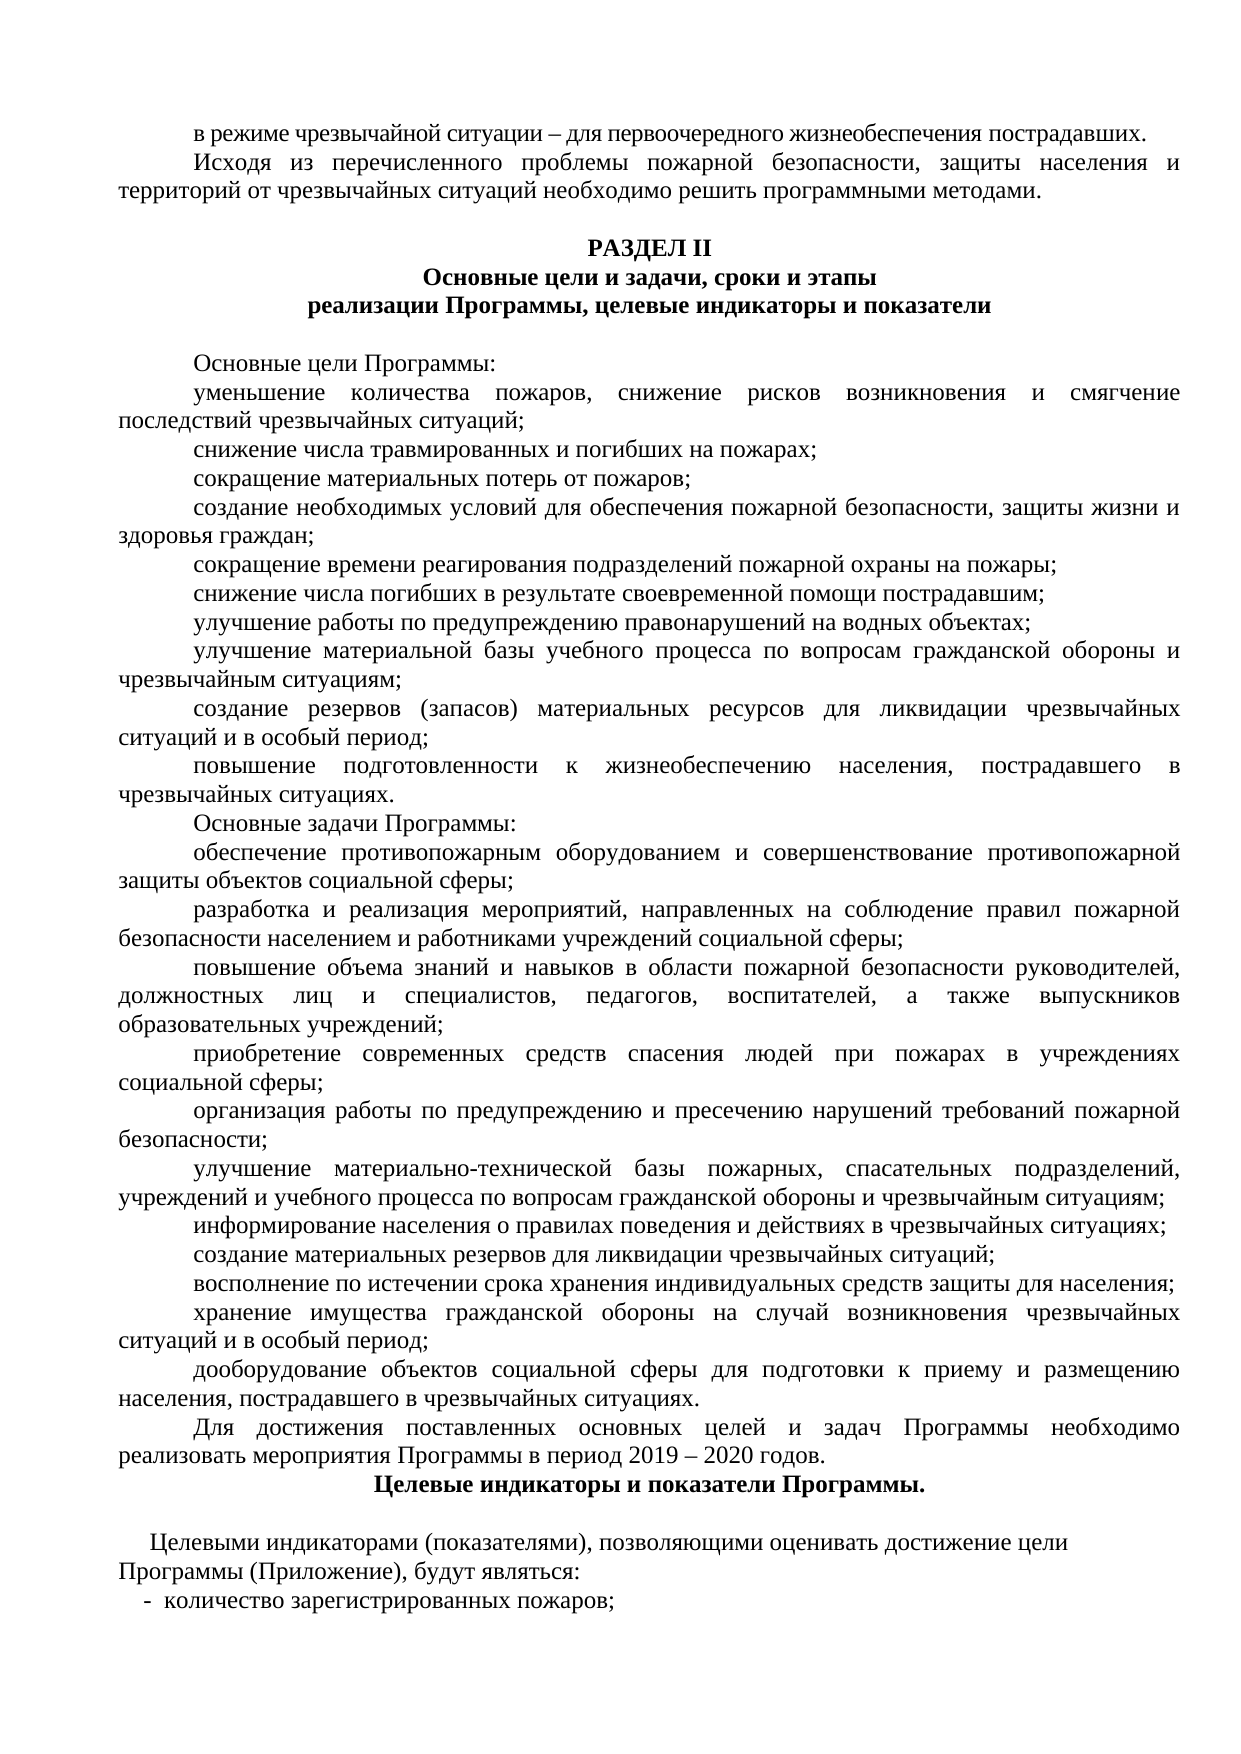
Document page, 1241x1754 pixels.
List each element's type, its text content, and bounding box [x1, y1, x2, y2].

text уменьшение количества пожаров, снижение рисков возникновения и смягчение последствий чрезвычайных ситуаций; [118, 377, 1181, 434]
text восполнение по истечении срока хранения индивидуальных средств защиты для населения; [118, 1268, 1181, 1297]
text Основные задачи Программы: [118, 808, 1181, 837]
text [118, 1527, 1181, 1613]
text Целевые индикаторы и показатели Программы. [118, 1469, 1181, 1498]
text информирование населения о правилах поведения и действиях в чрезвычайных ситуациях; [118, 1211, 1181, 1239]
text сокращение времени реагирования подразделений пожарной охраны на пожары; [118, 549, 1181, 578]
text создание необходимых условий для обеспечения пожарной безопасности, защиты жизни и здоровья граждан; [118, 492, 1181, 549]
text улучшение материально-технической базы пожарных, спасательных подразделений, учреждений и учебного процесса по вопросам гражданской обороны и чрезвычайным ситуациям; [118, 1153, 1181, 1211]
text снижение числа погибших в результате своевременной помощи пострадавшим; [118, 578, 1181, 607]
text сокращение материальных потерь от пожаров; [118, 463, 1181, 492]
text приобретение современных средств спасения людей при пожарах в учреждениях социальной сферы; [118, 1038, 1181, 1096]
text в режиме чрезвычайной ситуации – для первоочередного жизнеобеспечения пострадавших. [118, 118, 1181, 147]
text Исходя из перечисленного проблемы пожарной безопасности, защиты населения и территорий от чрезвычайных ситуаций необходимо решить программными методами. [118, 147, 1181, 204]
text улучшение работы по предупреждению правонарушений на водных объектах; [118, 607, 1181, 636]
text создание материальных резервов для ликвидации чрезвычайных ситуаций; [118, 1239, 1181, 1268]
text хранение имущества гражданской обороны на случай возникновения чрезвычайных ситуаций и в особый период; [118, 1297, 1181, 1354]
text обеспечение противопожарным оборудованием и совершенствование противопожарной защиты объектов социальной сферы; [118, 837, 1181, 894]
text снижение числа травмированных и погибших на пожарах; [118, 434, 1181, 463]
text Для достижения поставленных основных целей и задач Программы необходимо реализовать мероприятия Программы в период 2019 – 2020 годов. [118, 1412, 1181, 1469]
text Основные цели и задачи, сроки и этапы [118, 262, 1181, 291]
text повышение объема знаний и навыков в области пожарной безопасности руководителей, должностных лиц и специалистов, педагогов, воспитателей, а также выпускников образовательных учреждений; [118, 952, 1181, 1038]
text организация работы по предупреждению и пресечению нарушений требований пожарной безопасности; [118, 1096, 1181, 1153]
text создание резервов (запасов) материальных ресурсов для ликвидации чрезвычайных ситуаций и в особый период; [118, 693, 1181, 751]
text повышение подготовленности к жизнеобеспечению населения, пострадавшего в чрезвычайных ситуациях. [118, 751, 1181, 808]
text реализации Программы, целевые индикаторы и показатели [118, 291, 1181, 319]
text улучшение материальной базы учебного процесса по вопросам гражданской обороны и чрезвычайным ситуациям; [118, 636, 1181, 693]
text дооборудование объектов социальной сферы для подготовки к приему и размещению населения, пострадавшего в чрезвычайных ситуациях. [118, 1354, 1181, 1412]
text разработка и реализация мероприятий, направленных на соблюдение правил пожарной безопасности населением и работниками учреждений социальной сферы; [118, 894, 1181, 952]
text РАЗДЕЛ II [118, 233, 1181, 262]
text Основные цели Программы: [118, 348, 1181, 377]
